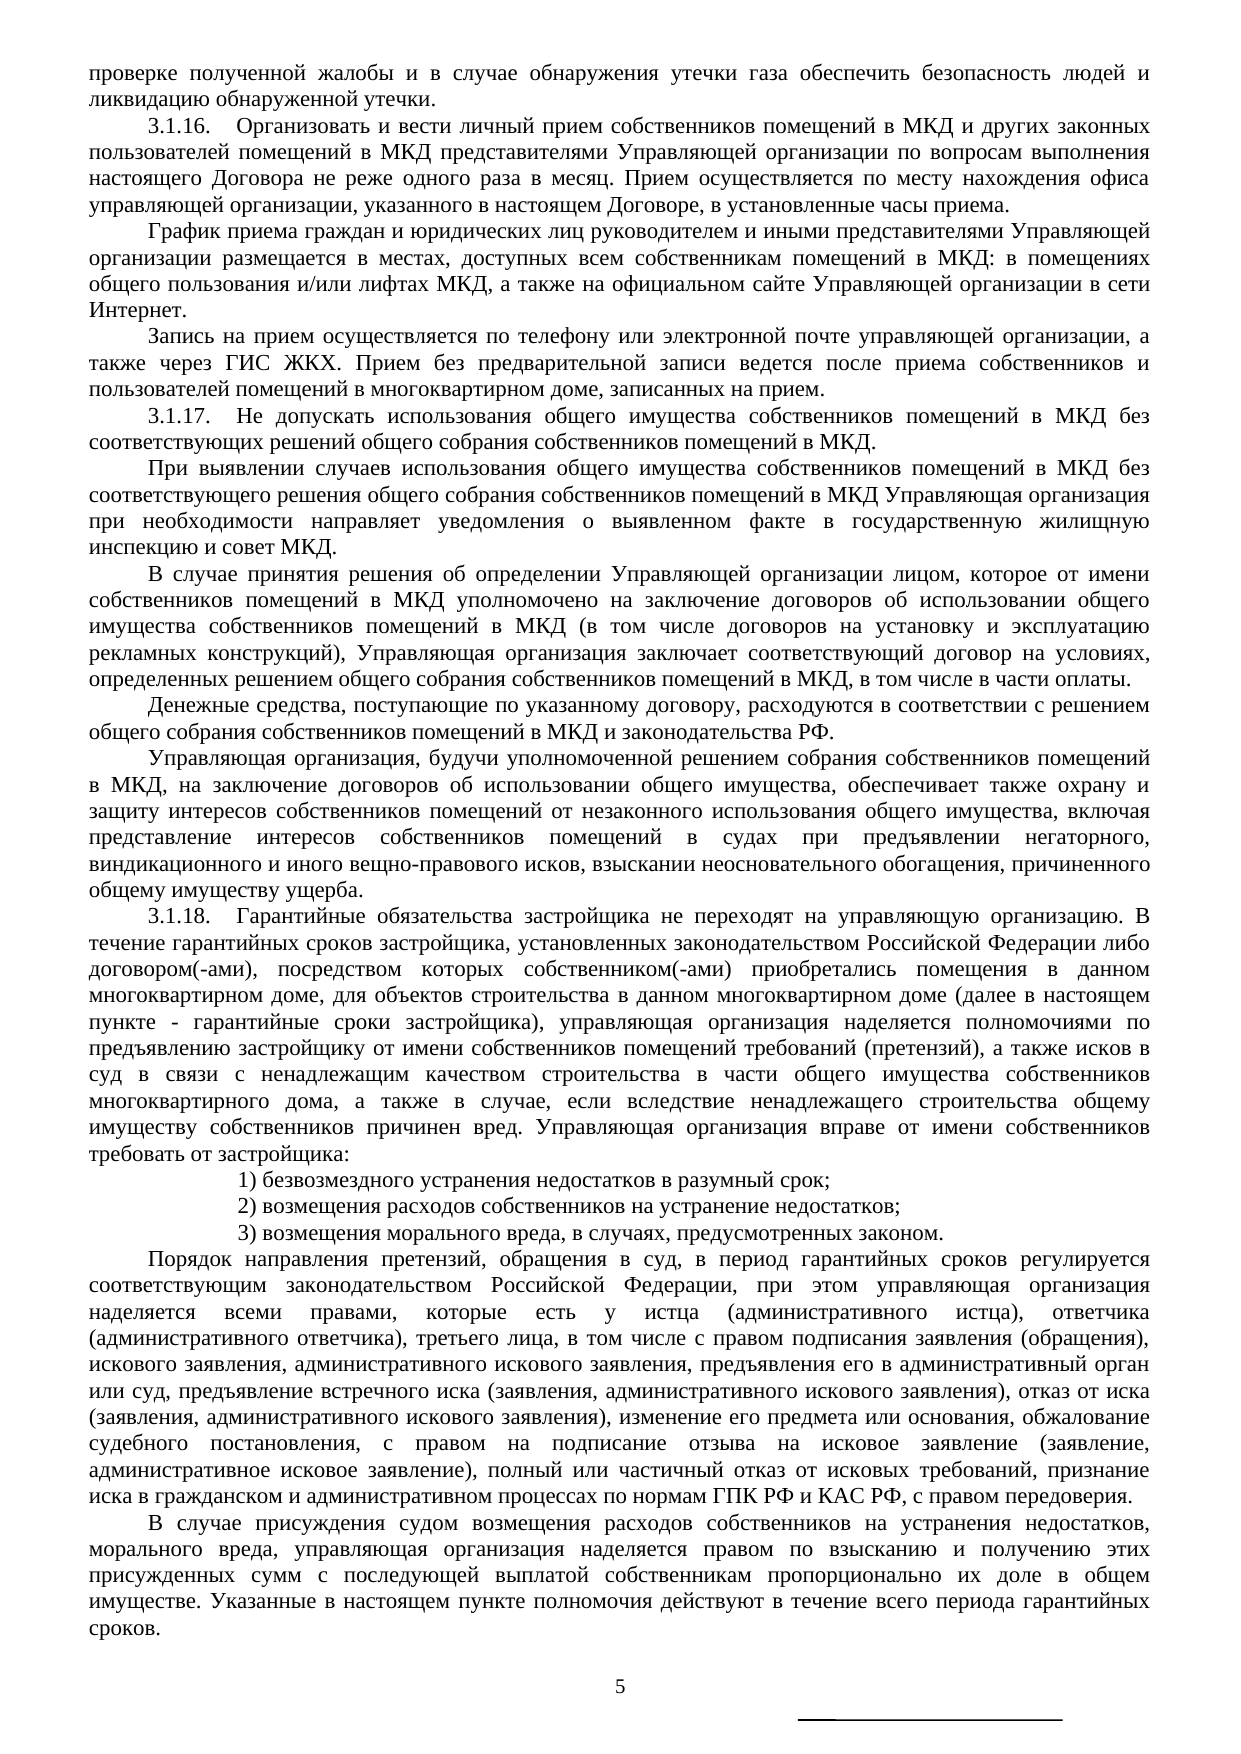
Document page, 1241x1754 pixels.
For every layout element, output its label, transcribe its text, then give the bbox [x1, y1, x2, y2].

list Порядок направления претензий, обращения в суд, в период гарантийных сроков регулируется соответствующим законодательством Российской Федерации, при этом управляющая организация наделяется всеми правами, которые есть у истца (административного истца), ответчика (административного ответчика), третьего лица, в том числе с правом подписания заявления (обращения), искового заявления, административного искового заявления, предъявления его в административный орган или суд, предъявление встречного иска (заявления, административного искового заявления), отказ от иска (заявления, административного искового заявления), изменение его предмета или основания, обжалование судебного постановления, с правом на подписание отзыва на исковое заявление (заявление, административное исковое заявление), полный или частичный отказ от исковых требований, признание иска в гражданском и административном процессах по нормам ГПК РФ и КАС РФ, с правом передоверия. [89, 1245, 1152, 1508]
list График приема граждан и юридических лиц руководителем и иными представителями Управляющей организации размещается в местах, доступных всем собственникам помещений в МКД: в помещениях общего пользования и/или лифтах МКД, а также на официальном сайте Управляющей организации в сети Интернет. [89, 217, 1152, 323]
list Не допускать использования общего имущества собственников помещений в МКД без соответствующих решений общего собрания собственников помещений в МКД. [89, 402, 1152, 454]
list Гарантийные обязательства застройщика не переходят на управляющую организацию. В течение гарантийных сроков застройщика, установленных законодательством Российской Федерации либо договором(-ами), посредством которых собственником(-ами) приобретались помещения в данном многоквартирном доме, для объектов строительства в данном многоквартирном доме (далее в настоящем пункте - гарантийные сроки застройщика), управляющая организация наделяется полномочиями по предъявлению застройщику от имени собственников помещений требований (претензий), а также исков в суд в связи с ненадлежащим качеством строительства в части общего имущества собственников многоквартирного дома, а также в случае, если вследствие ненадлежащего строительства общему имуществу собственников причинен вред. Управляющая организация вправе от имени собственников требовать от застройщика: [89, 902, 1152, 1166]
list 3) возмещения морального вреда, в случаях, предусмотренных законом. [237, 1219, 1152, 1245]
list Денежные средства, поступающие по указанному договору, расходуются в соответствии с решением общего собрания собственников помещений в МКД и законодательства РФ. [89, 692, 1152, 744]
list Управляющая организация, будучи уполномоченной решением собрания собственников помещений в МКД, на заключение договоров об использовании общего имущества, обеспечивает также охрану и защиту интересов собственников помещений от незаконного использования общего имущества, включая представление интересов собственников помещений в судах при предъявлении негаторного, виндикационного и иного вещно-правового исков, взыскании неосновательного обогащения, причиненного общему имуществу ущерба. [89, 744, 1152, 902]
list 1) безвозмездного устранения недостатков в разумный срок; [237, 1166, 1152, 1192]
list В случае принятия решения об определении Управляющей организации лицом, которое от имени собственников помещений в МКД уполномочено на заключение договоров об использовании общего имущества собственников помещений в МКД (в том числе договоров на установку и эксплуатацию рекламных конструкций), Управляющая организация заключает соответствующий договор на условиях, определенных решением общего собрания собственников помещений в МКД, в том числе в части оплаты. [89, 560, 1152, 692]
list Запись на прием осуществляется по телефону или электронной почте управляющей организации, а также через ГИС ЖКХ. Прием без предварительной записи ведется после приема собственников и пользователей помещений в многоквартирном доме, записанных на прием. [89, 323, 1152, 402]
list В случае присуждения судом возмещения расходов собственников на устранения недостатков, морального вреда, управляющая организация наделяется правом по взысканию и получению этих присужденных сумм с последующей выплатой собственникам пропорционально их доле в общем имуществе. Указанные в настоящем пункте полномочия действуют в течение всего периода гарантийных сроков. [89, 1508, 1152, 1640]
list 2) возмещения расходов собственников на устранение недостатков; [237, 1192, 1152, 1219]
list При выявлении случаев использования общего имущества собственников помещений в МКД без соответствующего решения общего собрания собственников помещений в МКД Управляющая организация при необходимости направляет уведомления о выявленном факте в государственную жилищную инспекцию и совет МКД. [89, 454, 1152, 560]
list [89, 59, 1152, 112]
list Организовать и вести личный прием собственников помещений в МКД и других законных пользователей помещений в МКД представителями Управляющей организации по вопросам выполнения настоящего Договора не реже одного раза в месяц. Прием осуществляется по месту нахождения офиса управляющей организации, указанного в настоящем Договоре, в установленные часы приема. [89, 112, 1152, 217]
